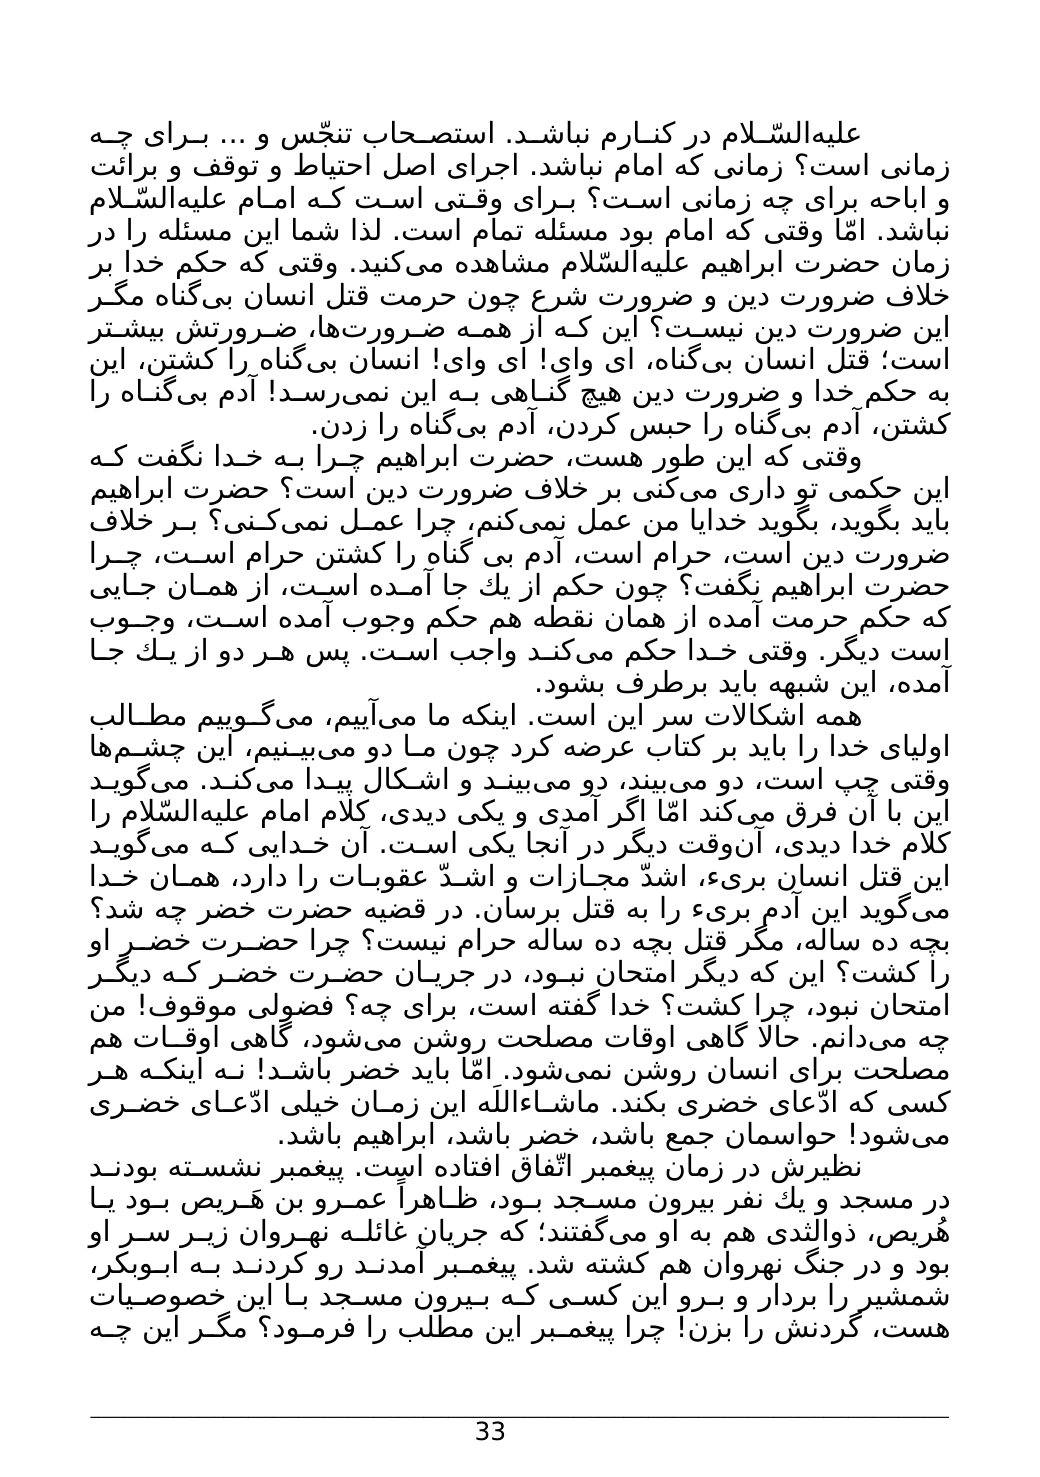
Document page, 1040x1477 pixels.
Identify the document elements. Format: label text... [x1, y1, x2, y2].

text وقتی كه این طور هست، حضرت ابراهیم چرا به خدا نگفت كه این حكمی تو داری می‌كنی بر خلاف ضرورت دین است؟ حضرت ابراهیم باید بگوید، بگوید خدایا من عمل نمی‌كنم، چرا عمل نمی‌كنی؟ بر خلاف ضرورت دین است، حرام است، آدم بی گناه را كشتن حرام است، چرا حضرت ابراهیم نگفت؟ چون حكم از یك جا آمده است، از همان جایی كه حكم حرمت آمده از همان نقطه هم حكم وجوب آمده است، وجوب است دیگر. وقتی خدا حكم می‌كند واجب است. پس هر دو از یك جا آمده، این شبهه باید برطرف بشود. [89, 441, 951, 699]
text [89, 1151, 951, 1345]
text همه اشكالات سر این است. اینكه ما می‌آییم، می‌گوییم مطالب اولیای خدا را باید بر كتاب عرضه كرد چون ما دو می‌بینیم، این چشم‌ها وقتی چپ است، دو می‌بیند، دو می‌بیند و اشكال پیدا می‌كند. می‌گوید این با آن فرق می‌كند امّا اگر آمدی و یكی دیدی، كلام امام علیه‌السّلام را كلام خدا دیدی، آن‌وقت دیگر در آنجا یكی است. آن خدایی كه می‌گوید این قتل انسان بری‌ء، اشدّ مجازات و اشدّ عقوبات را دارد، همان خدا می‌گوید این آدم بری‌ء را به قتل برسان. در قضیه حضرت خضر چه شد؟ بچه ده ساله، مگر قتل بچه ده ساله حرام نیست؟ چرا حضرت خضر او را كشت؟ این كه دیگر امتحان نبود، در جریان حضرت خضر كه دیگر امتحان نبود، چرا كشت؟ خدا گفته است، برای چه؟ فضولی موقوف! من چه می‌دانم. حالا گاهی اوقات مصلحت روشن می‌شود، گاهی اوقات هم مصلحت برای انسان روشن نمی‌شود. امّا باید خضر باشد! نه اینكه هر كسی كه ادّعای خضری بكند. ماشاءاللَه این زمان خیلی ادّعای خضری می‌شود! حواسمان جمع باشد، خضر باشد، ابراهیم باشد. [89, 699, 951, 1151]
text علیه‌السّلام در كنارم نباشد. استصحاب تنجّس و ... برای چه زمانی است؟ زمانی كه امام نباشد. اجرای اصل احتیاط و توقف و برائت و اباحه برای چه زمانی است؟ برای وقتی است كه امام علیه‌السّلام نباشد. امّا وقتی كه امام بود مسئله تمام است. لذا شما این مسئله را در زمان حضرت ابراهیم علیه‌السّلام مشاهده می‌كنید. وقتی كه حكم خدا بر خلاف ضرورت دین و ضرورت شرع چون حرمت قتل انسان بی‌گناه مگر این ضرورت دین نیست؟ این كه از همه ضرورت‌ها، ضرورتش بیشتر است؛ قتل انسان بی‌گناه، ای وای! ای وای! انسان بی‌گناه را كشتن، این به حكم خدا و ضرورت دین هیچ گناهی به این نمی‌رسد! آدم بی‌گناه را كشتن، آدم بی‌گناه را حبس كردن، آدم بی‌گناه را زدن. [89, 118, 951, 441]
